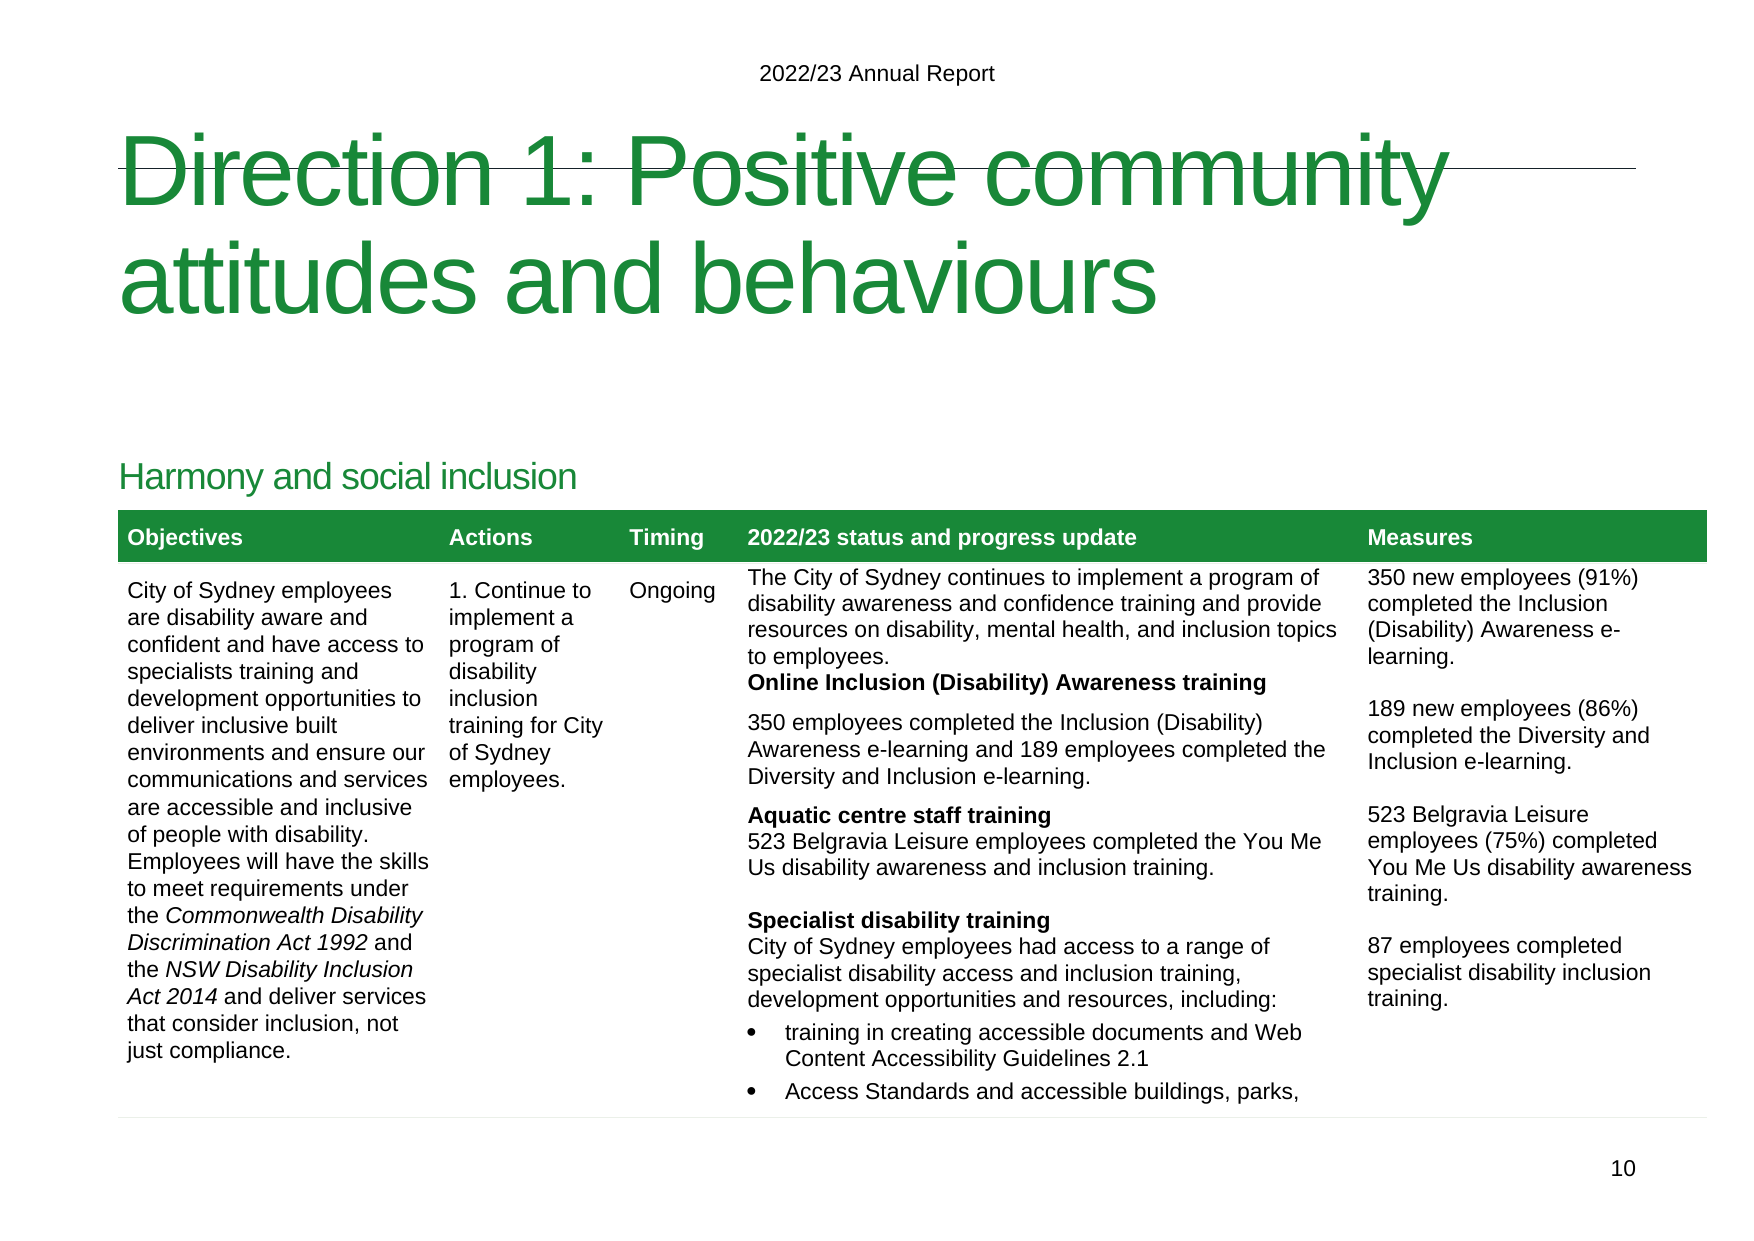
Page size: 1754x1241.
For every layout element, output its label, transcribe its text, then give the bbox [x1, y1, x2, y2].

subtitle Direction 1: Positive community attitudes and behaviours [118, 118, 1716, 335]
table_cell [738, 564, 1358, 1117]
table_header Actions [440, 510, 620, 562]
table_cell Ongoing [620, 564, 738, 1117]
subtitle Harmony and social inclusion [118, 335, 1636, 498]
table_header Measures [1358, 510, 1707, 562]
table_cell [118, 564, 440, 1117]
table_header Objectives [118, 510, 440, 562]
table_header 2022/23 status and progress update [738, 510, 1358, 562]
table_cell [440, 564, 620, 1117]
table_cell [1358, 564, 1707, 1117]
table_header Timing [620, 510, 738, 562]
